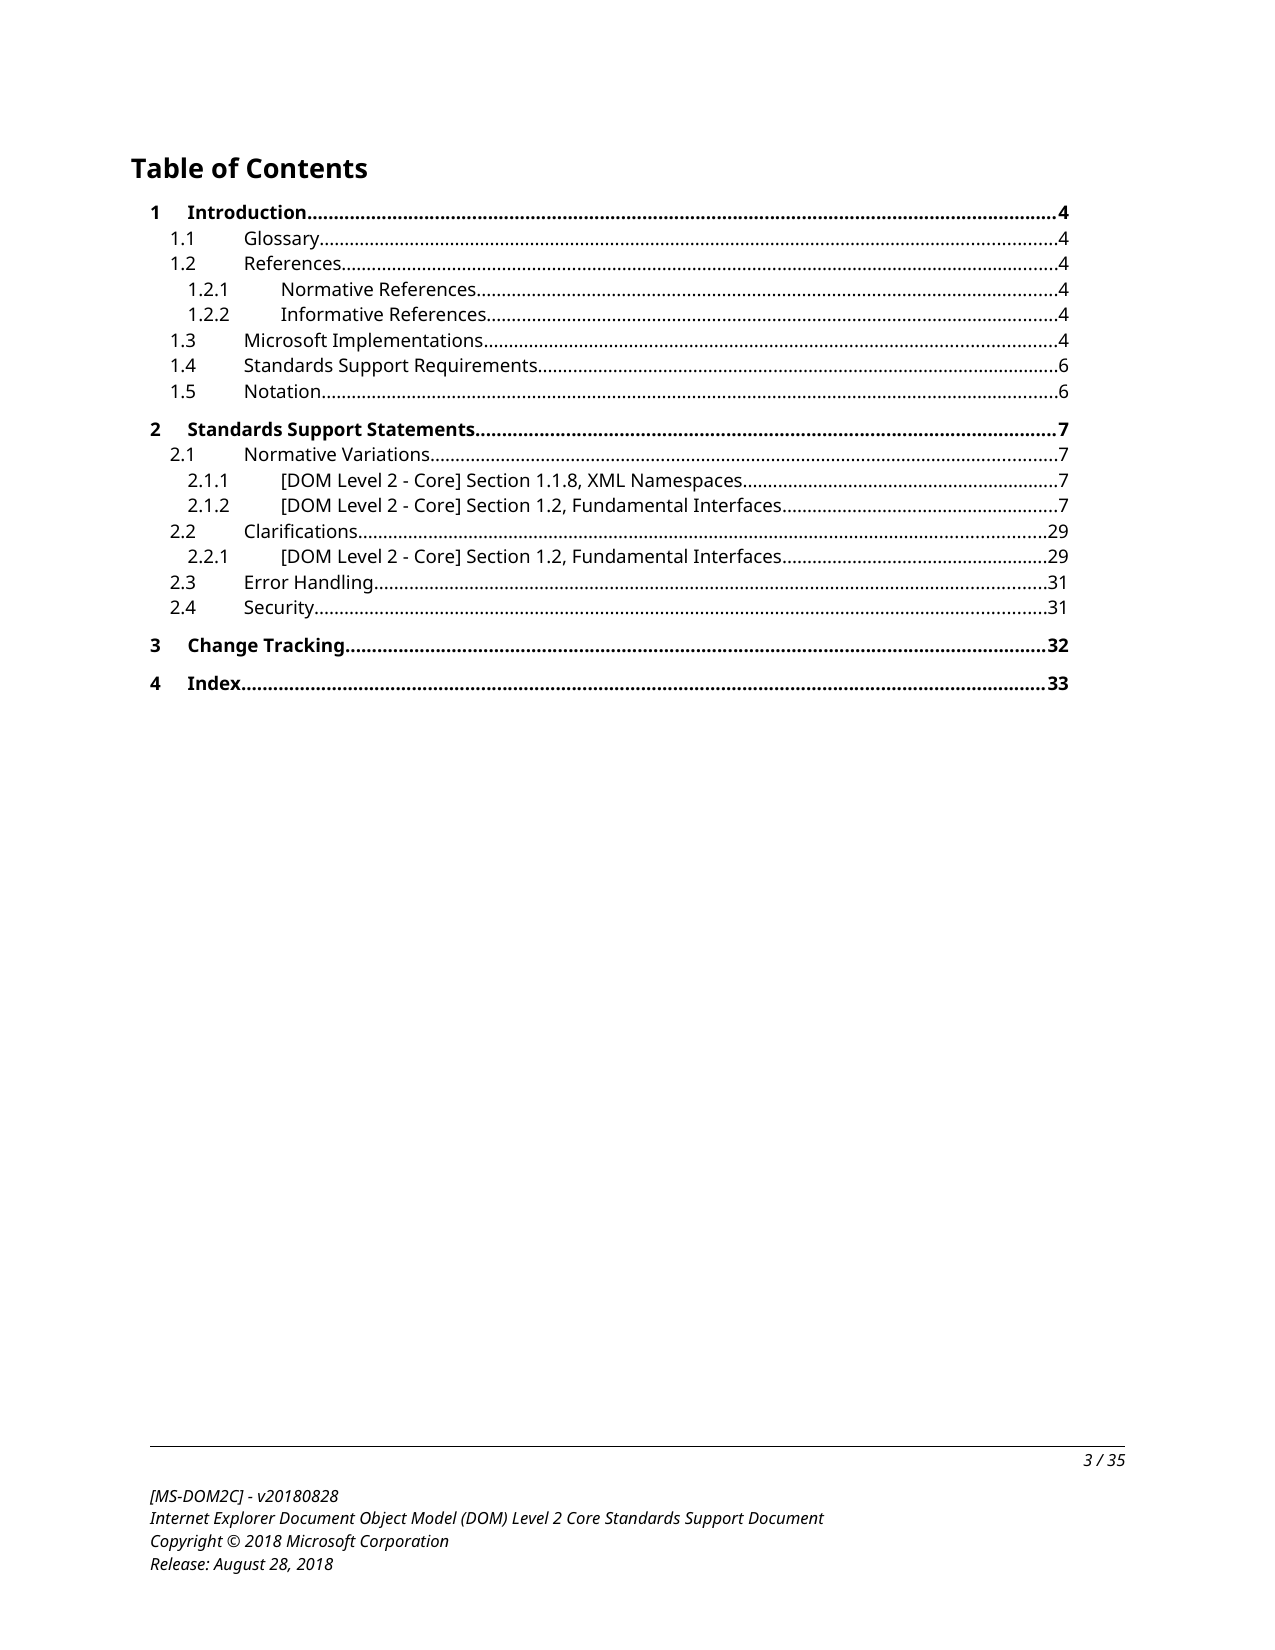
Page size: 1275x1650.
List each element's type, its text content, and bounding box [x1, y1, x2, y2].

text 1.2 References 4 [169, 250, 1078, 276]
text 1.2.2 Informative References 4 [187, 301, 1078, 327]
text 1 Introduction 4 [150, 199, 1078, 225]
text 1.2.1 Normative References 4 [187, 276, 1078, 301]
text 2 Standards Support Statements 7 [150, 416, 1078, 442]
text 4 Index 33 [150, 671, 1078, 696]
text 2.4 Security 31 [169, 595, 1078, 620]
text 1.3 Microsoft Implementations 4 [169, 327, 1078, 352]
text 1.4 Standards Support Requirements 6 [169, 352, 1078, 378]
text 2.1.1 [DOM Level 2 - Core] Section 1.1.8, XML Namespaces 7 [187, 467, 1078, 493]
text 2.2 Clarifications 29 [169, 518, 1078, 544]
text 2.2.1 [DOM Level 2 - Core] Section 1.2, Fundamental Interfaces 29 [187, 544, 1078, 569]
text 1.1 Glossary 4 [169, 225, 1078, 250]
text 2.1.2 [DOM Level 2 - Core] Section 1.2, Fundamental Interfaces 7 [187, 493, 1078, 518]
text 2.3 Error Handling 31 [169, 569, 1078, 595]
text 2.1 Normative Variations 7 [169, 442, 1078, 467]
text 1.5 Notation 6 [169, 378, 1078, 403]
text 3 Change Tracking 32 [150, 633, 1078, 658]
subtitle Table of Contents [131, 150, 1125, 187]
